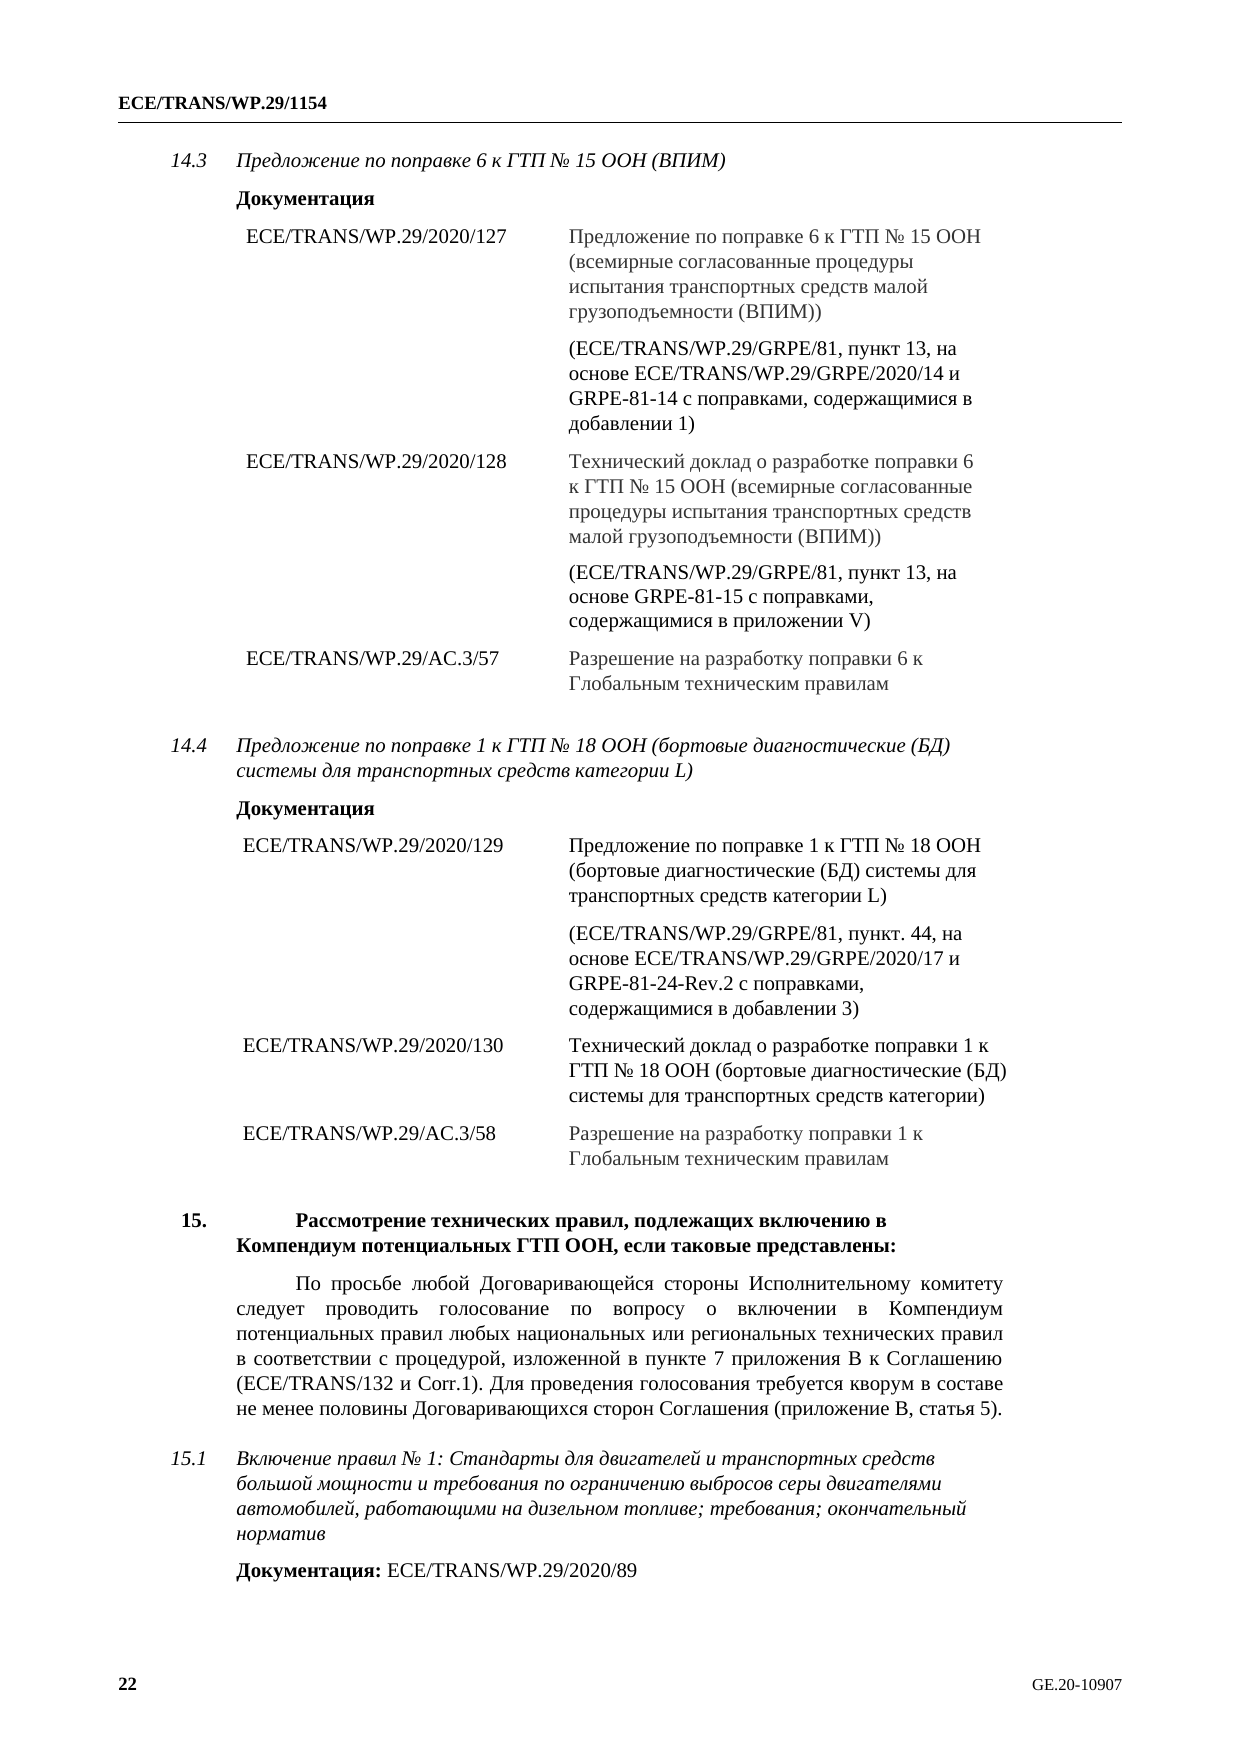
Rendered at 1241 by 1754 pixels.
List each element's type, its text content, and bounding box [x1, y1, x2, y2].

table_header Предложение по поправке 6 к ГТП № 15 ООН (всемирные согласованные процедуры испытания транспортных средств малой грузоподъемности (ВПИМ)) (ECE/TRANS/WP.29/GRPE/81, пункт 13, на основе ECE/TRANS/WP.29/GRPE/2020/14 и GRPE-81-14 с поправками, содержащимися в добавлении 1) [569, 223, 1011, 448]
table_header ECE/TRANS/WP.29/2020/127 [246, 223, 569, 448]
text По просьбе любой Договаривающейся стороны Исполнительному комитету следует проводить голосование по вопросу о включении в Компендиум потенциальных правил любых национальных или региональных технических правил в соответствии с процедурой, изложенной в пункте 7 приложения В к Соглашению (ECE/TRANS/132 и Corr.1). Для проведения голосования требуется кворум в составе не менее половины Договаривающихся сторон Соглашения (приложение В, статья 5). [236, 1270, 1004, 1420]
text Документация [236, 795, 1004, 820]
table_cell ECE/TRANS/WP.29/AC.3/58 [243, 1120, 569, 1182]
table_cell Разрешение на разработку поправки 6 к Глобальным техническим правилам [569, 645, 1011, 707]
table_cell Технический доклад о разработке поправки 1 к ГТП № 18 ООН (бортовые диагностические (БД) системы для транспортных средств категории) [569, 1033, 1012, 1120]
table_header ECE/TRANS/WP.29/2020/129 [243, 833, 569, 1032]
text 15. Рассмотрение технических правил, подлежащих включению в Компендиум потенциальных ГТП ООН, если таковые представлены: [118, 1207, 1004, 1257]
table_cell Технический доклад о разработке поправки 6 к ГТП № 15 ООН (всемирные согласованные процедуры испытания транспортных средств малой грузоподъемности (ВПИМ)) (ECE/TRANS/WP.29/GRPE/81, пункт 13, на основе GRPE-81-15 с поправками, содержащимися в приложении V) [569, 448, 1011, 645]
text 14.3 Предложение по поправке 6 к ГТП № 15 ООН (ВПИМ) [118, 148, 1004, 173]
table_cell Разрешение на разработку поправки 1 к Глобальным техническим правилам [569, 1120, 1012, 1182]
text 14.4 Предложение по поправке 1 к ГТП № 18 ООН (бортовые диагностические (БД) системы для транспортных средств категории L) [118, 732, 1004, 782]
table_cell ECE/TRANS/WP.29/AC.3/57 [246, 645, 569, 707]
text Документация: ECE/TRANS/WP.29/2020/89 [177, 1557, 1004, 1582]
table_cell ECE/TRANS/WP.29/2020/130 [243, 1033, 569, 1120]
text Документация [236, 185, 1004, 210]
text 15.1 Включение правил № 1: Стандарты для двигателей и транспортных средств большой мощности и требования по ограничению выбросов серы двигателями автомобилей, работающими на дизельном топливе; требования; окончательный норматив [118, 1445, 1004, 1545]
table_cell ECE/TRANS/WP.29/2020/128 [246, 448, 569, 645]
table_header Предложение по поправке 1 к ГТП № 18 ООН (бортовые диагностические (БД) системы для транспортных средств категории L) (ECE/TRANS/WP.29/GRPE/81, пункт. 44, на основе ECE/TRANS/WP.29/GRPE/2020/17 и GRPE-81-24-Rev.2 с поправками, содержащимися в добавлении 3) [569, 833, 1012, 1032]
